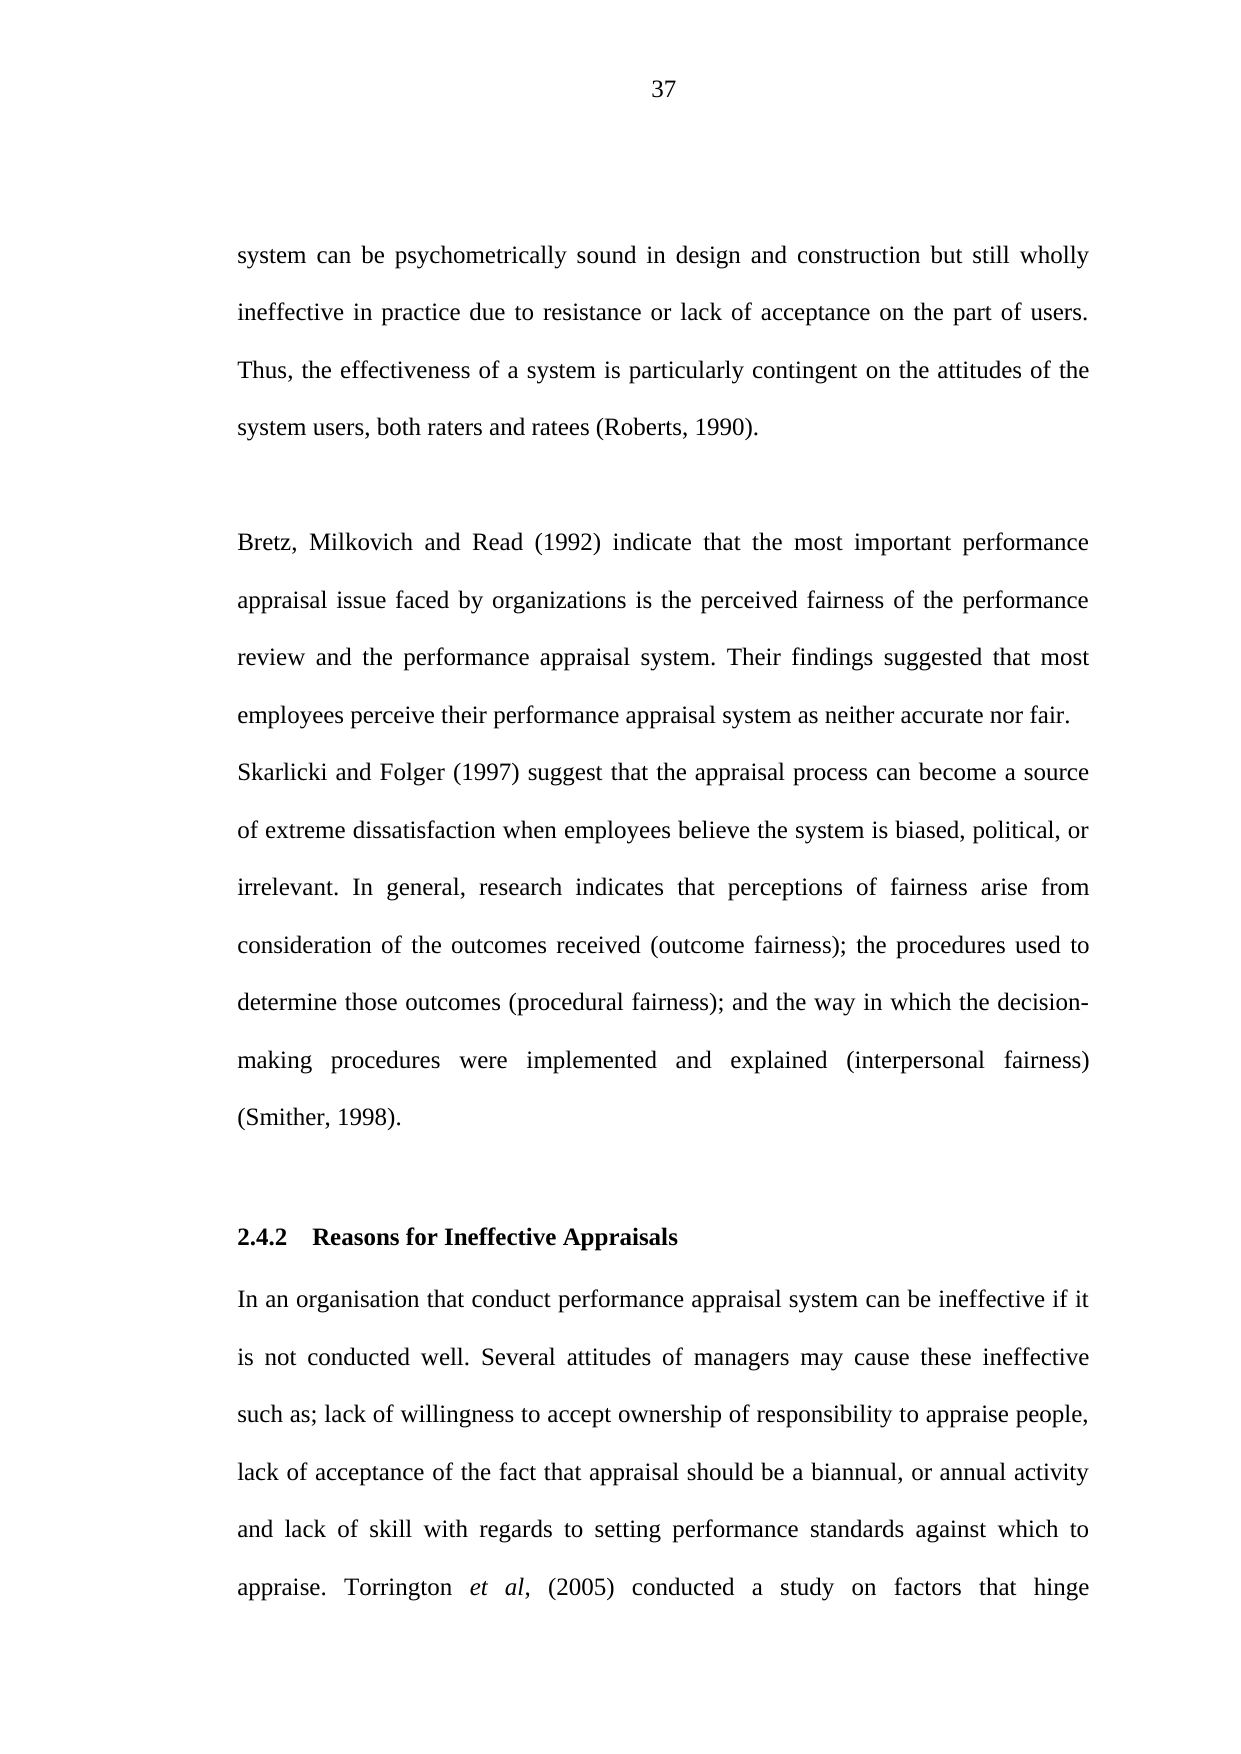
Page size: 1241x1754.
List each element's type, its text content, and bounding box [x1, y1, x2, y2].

text Skarlicki and Folger (1997) suggest that the appraisal process can become a source of extreme dissatisfaction when employees believe the system is biased, political, or irrelevant. In general, research indicates that perceptions of fairness arise from consideration of the outcomes received (outcome fairness); the procedures used to determine those outcomes (procedural fairness); and the way in which the decision-making procedures were implemented and explained (interpersonal fairness) (Smither, 1998). [237, 757, 1090, 1131]
subtitle Reasons for Ineffective Appraisals [237, 1222, 1090, 1250]
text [237, 240, 1090, 441]
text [237, 1284, 1090, 1601]
text Bretz, Milkovich and Read (1992) indicate that the most important performance appraisal issue faced by organizations is the perceived fairness of the performance review and the performance appraisal system. Their findings suggested that most employees perceive their performance appraisal system as neither accurate nor fair. [237, 527, 1090, 729]
